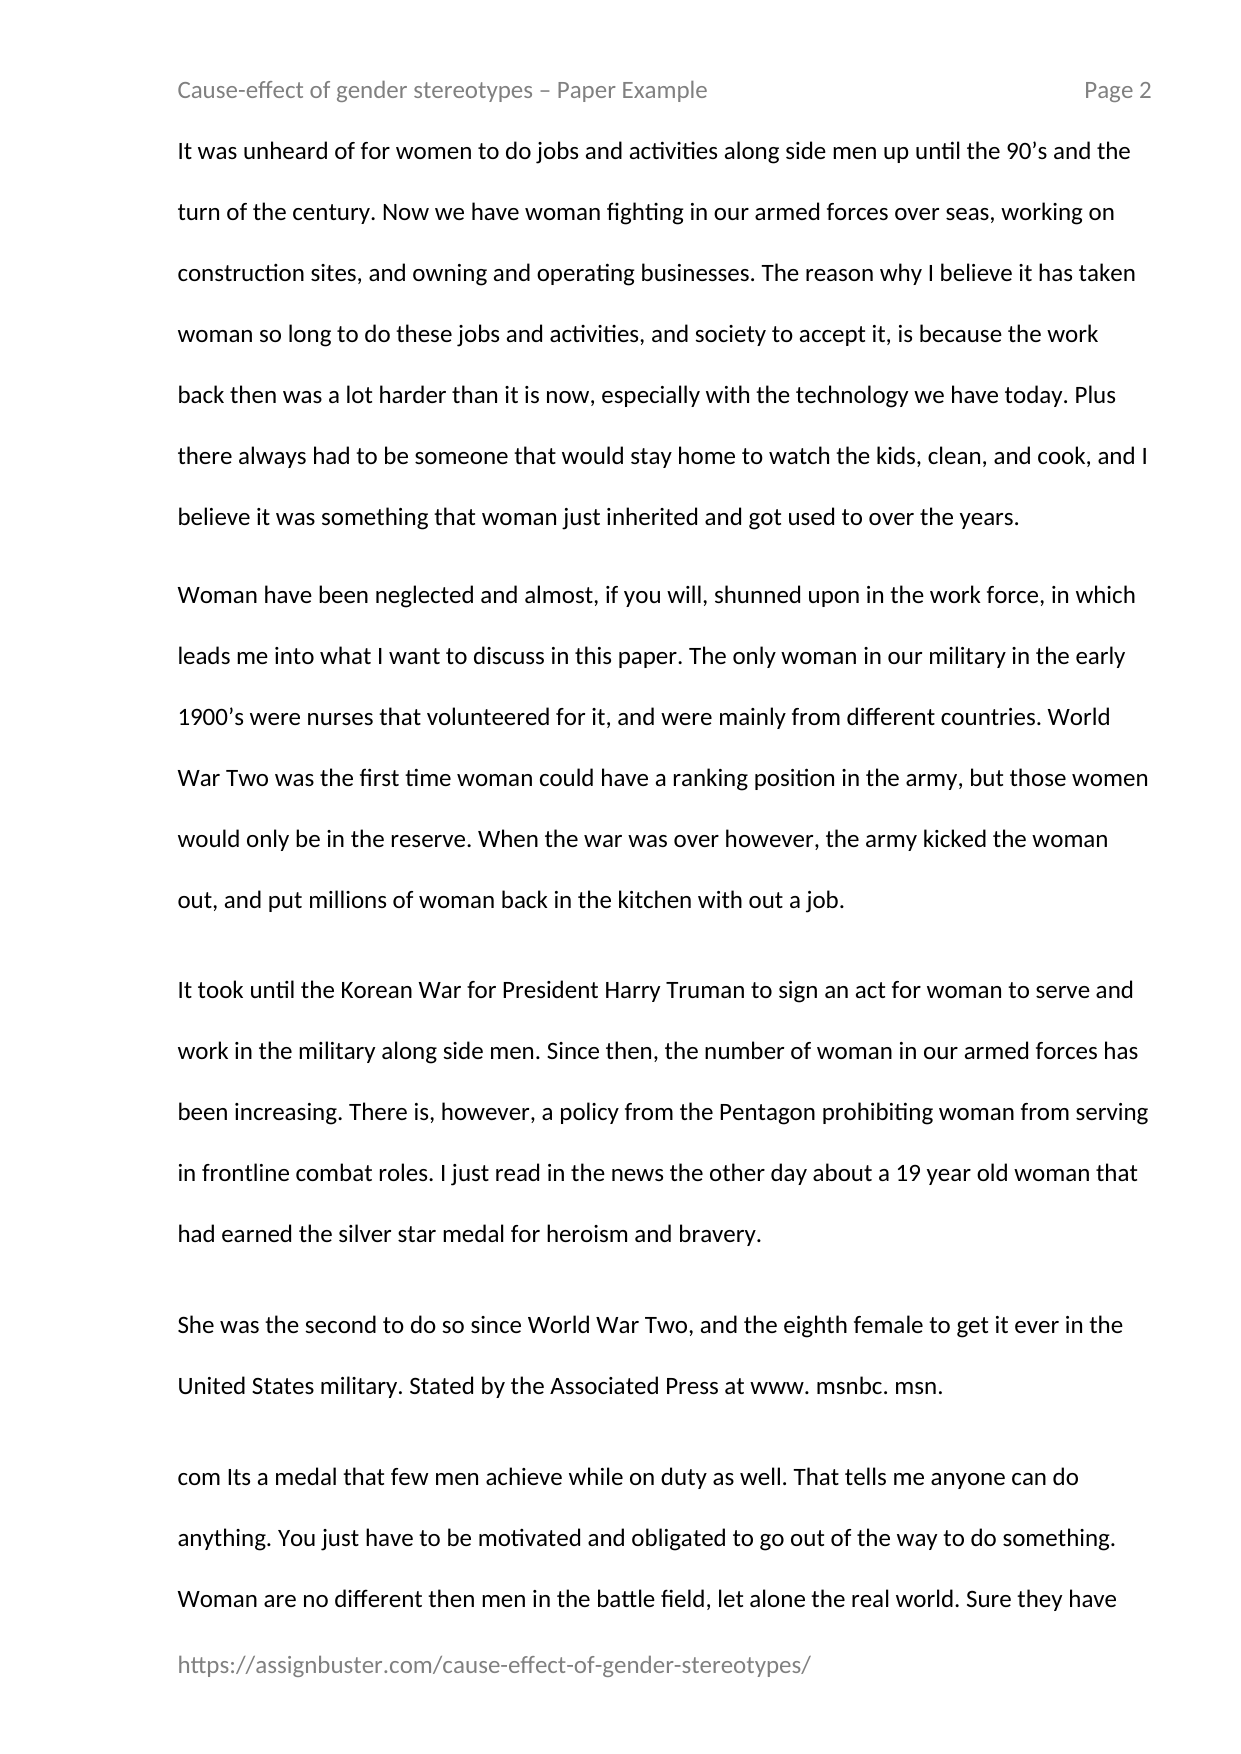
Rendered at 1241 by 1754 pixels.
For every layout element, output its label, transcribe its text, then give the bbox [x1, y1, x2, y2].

text She was the second to do so since World War Two, and the eighth female to get it ever in the United States military. Stated by the Associated Press at www. msnbc. msn. [177, 1309, 1152, 1401]
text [177, 1461, 1152, 1613]
text Woman have been neglected and almost, if you will, shunned upon in the work force, in which leads me into what I want to discuss in this paper. The only woman in our military in the early 1900’s were nurses that volunteered for it, and were mainly from different countries. World War Two was the first time woman could have a ranking position in the army, but those women would only be in the reserve. When the war was over however, the army kicked the woman out, and put millions of woman back in the kitchen with out a job. [177, 579, 1152, 914]
text It was unheard of for women to do jobs and activities along side men up until the 90’s and the turn of the century. Now we have woman fighting in our armed forces over seas, working on construction sites, and owning and operating businesses. The reason why I believe it has taken woman so long to do these jobs and activities, and society to accept it, is because the work back then was a lot harder than it is now, especially with the technology we have today. Plus there always had to be someone that would stay home to watch the kids, clean, and cook, and I believe it was something that woman just inherited and got used to over the years. [177, 135, 1152, 532]
text It took until the Korean War for President Harry Truman to sign an act for woman to serve and work in the military along side men. Since then, the number of woman in our armed forces has been increasing. There is, however, a policy from the Pentagon prohibiting woman from serving in frontline combat roles. I just read in the news the other day about a 19 year old woman that had earned the silver star medal for heroism and bravery. [177, 974, 1152, 1249]
